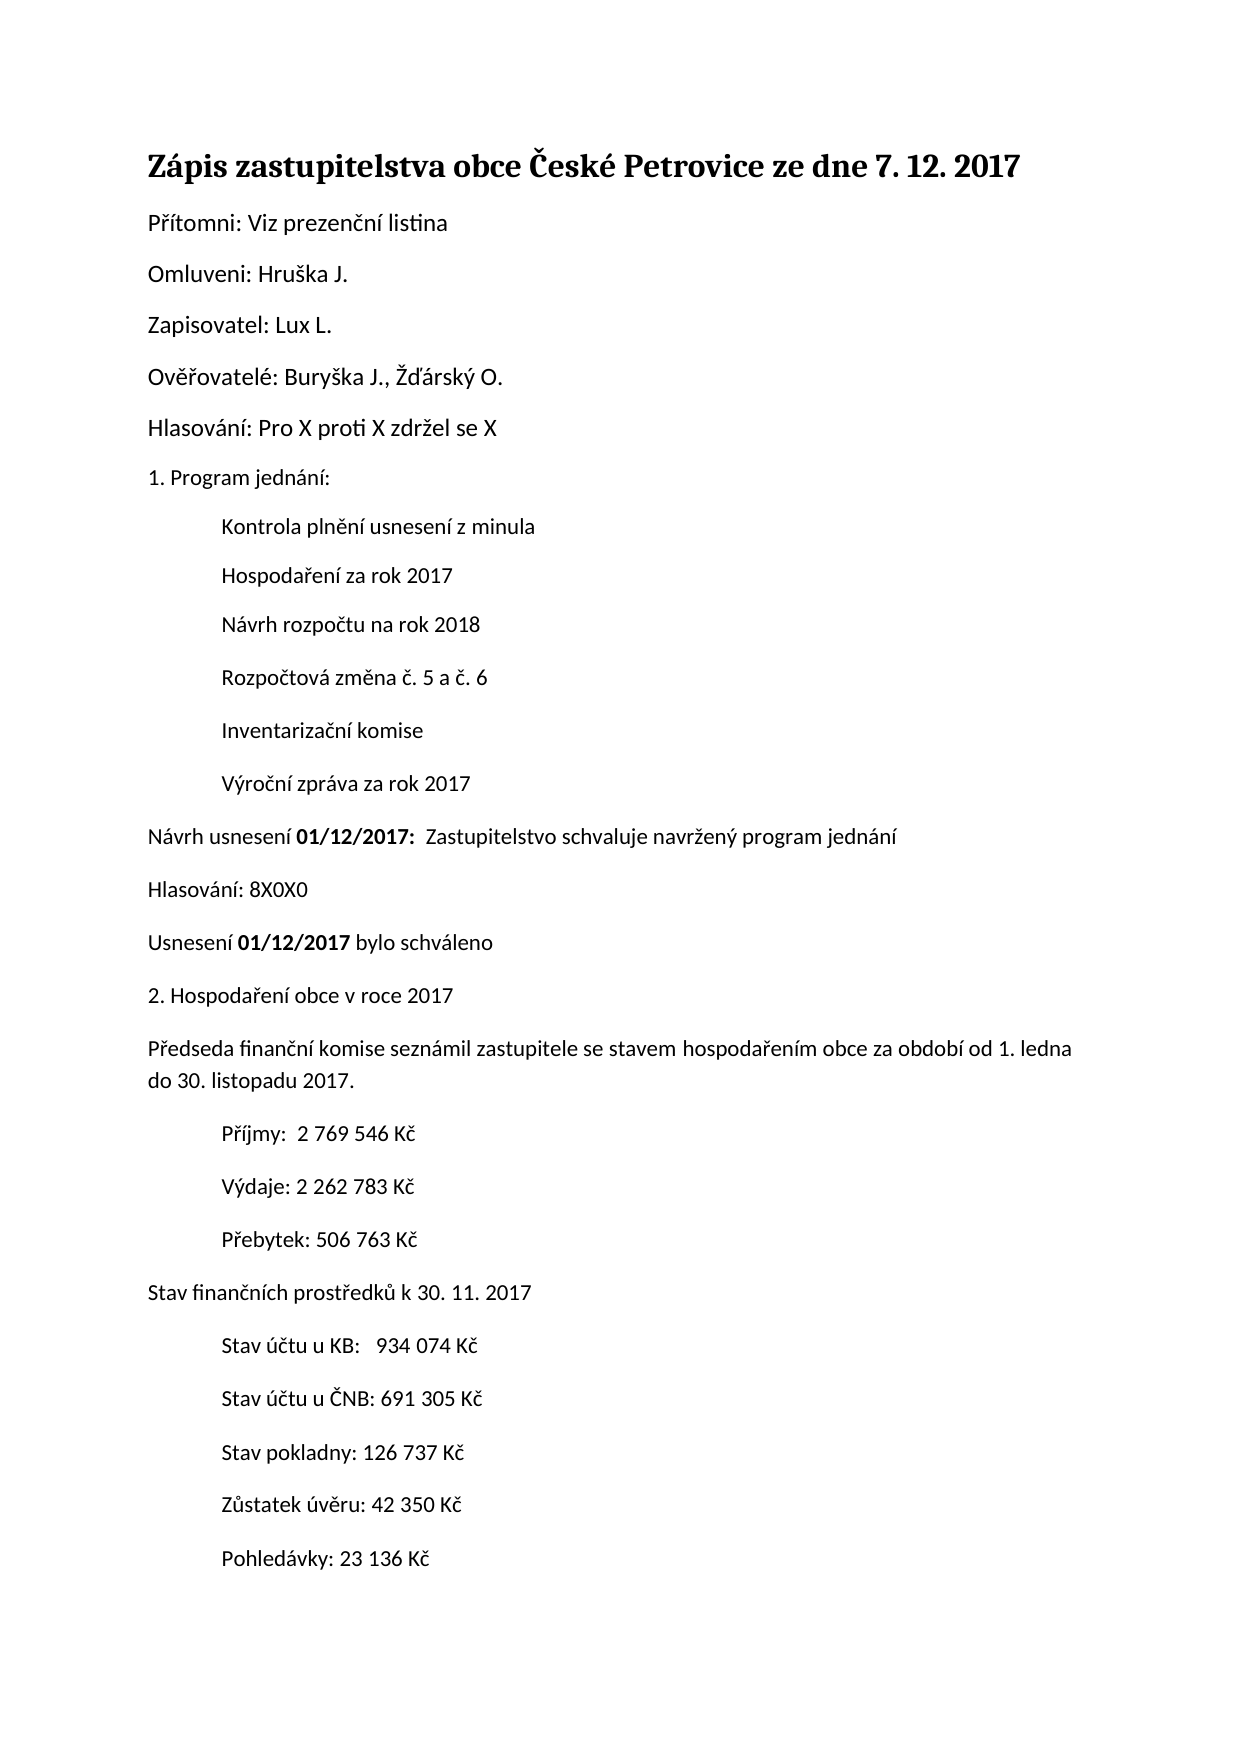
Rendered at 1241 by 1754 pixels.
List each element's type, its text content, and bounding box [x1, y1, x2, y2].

text Výroční zpráva za rok 2017 [148, 769, 1093, 797]
text 1. Program jednání: [148, 463, 1122, 492]
text Zůstatek úvěru: 42 350 Kč [148, 1491, 1093, 1519]
text Zápis zastupitelstva obce České Petrovice ze dne 7. 12. 2017 [148, 148, 1122, 186]
text Přebytek: 506 763 Kč [148, 1226, 1093, 1253]
text Usnesení 01/12/2017 bylo schváleno [148, 928, 1093, 956]
text Návrh rozpočtu na rok 2018 [148, 610, 1093, 638]
text Příjmy: 2 769 546 Kč [148, 1119, 1093, 1147]
text Hlasování: Pro X proti X zdržel se X [148, 412, 1122, 443]
text Stav účtu u KB: 934 074 Kč [148, 1332, 1093, 1359]
text Inventarizační komise [148, 716, 1093, 744]
text Předseda finanční komise seznámil zastupitele se stavem hospodařením obce za období od 1. ledna do 30. listopadu 2017. [148, 1034, 1093, 1094]
text 2. Hospodaření obce v roce 2017 [148, 981, 1093, 1009]
text Výdaje: 2 262 783 Kč [148, 1172, 1093, 1201]
text Stav pokladny: 126 737 Kč [148, 1438, 1093, 1466]
text Rozpočtová změna č. 5 a č. 6 [148, 663, 1093, 691]
text Pohledávky: 23 136 Kč [148, 1544, 1093, 1572]
text Ověřovatelé: Buryška J., Žďárský O. [148, 361, 1122, 391]
text Hospodaření za rok 2017 [148, 561, 1122, 589]
text Kontrola plnění usnesení z minula [148, 512, 1122, 540]
text Návrh usnesení 01/12/2017: Zastupitelstvo schvaluje navržený program jednání [148, 822, 1093, 850]
text Stav finančních prostředků k 30. 11. 2017 [148, 1278, 1093, 1307]
text Stav účtu u ČNB: 691 305 Kč [148, 1384, 1093, 1413]
text Hlasování: 8X0X0 [148, 875, 1093, 903]
text Přítomni: Viz prezenční listina [148, 207, 1122, 237]
text Omluveni: Hruška J. [148, 258, 1122, 289]
text Zapisovatel: Lux L. [148, 309, 1122, 340]
